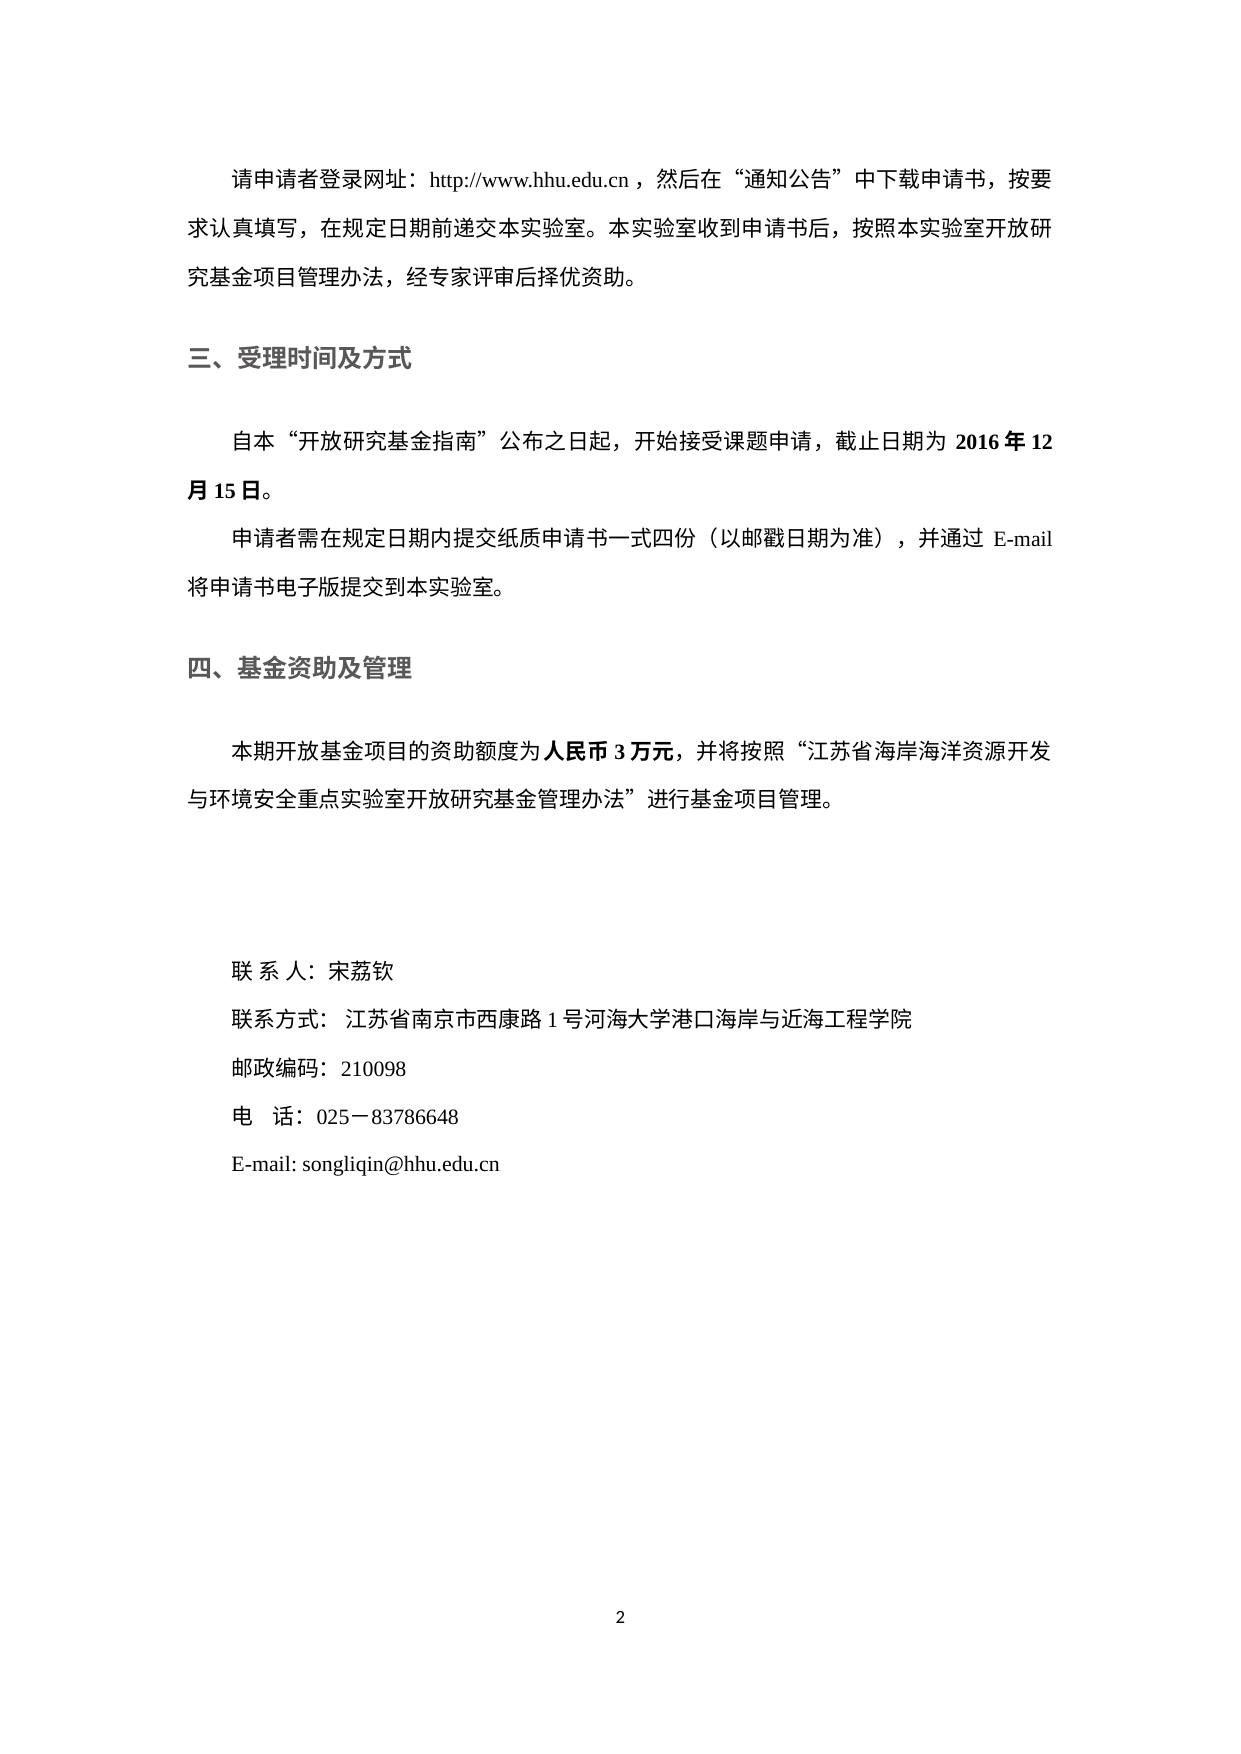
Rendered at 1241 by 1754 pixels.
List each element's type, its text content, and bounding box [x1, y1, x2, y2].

text 四、基金资助及管理 [187, 634, 1053, 699]
text 申请者需在规定日期内提交纸质申请书一式四份（以邮戳日期为准），并通过E-mail将申请书电子版提交到本实验室。 [187, 521, 1053, 602]
text 本期开放基金项目的资助额度为人民币3万元，并将按照“江苏省海岸海洋资源开发与环境安全重点实验室开放研究基金管理办法”进行基金项目管理。 [187, 733, 1053, 814]
text 三、受理时间及方式 [187, 324, 1053, 389]
text 电 话：025－83786648 [187, 1099, 1053, 1131]
text 联 系 人：宋荔钦 [187, 954, 1053, 986]
text 请申请者登录网址：http://www.hhu.edu.cn ，然后在“通知公告”中下载申请书，按要求认真填写，在规定日期前递交本实验室。本实验室收到申请书后，按照本实验室开放研究基金项目管理办法，经专家评审后择优资助。 [187, 162, 1053, 292]
text E-mail: songliqin@hhu.edu.cn [187, 1147, 1053, 1179]
text 自本“开放研究基金指南”公布之日起，开始接受课题申请，截止日期为2016年12月15日。 [187, 423, 1053, 505]
text 邮政编码：210098 [187, 1050, 1053, 1083]
text 联系方式： 江苏省南京市西康路1号河海大学港口海岸与近海工程学院 [187, 1002, 1053, 1034]
